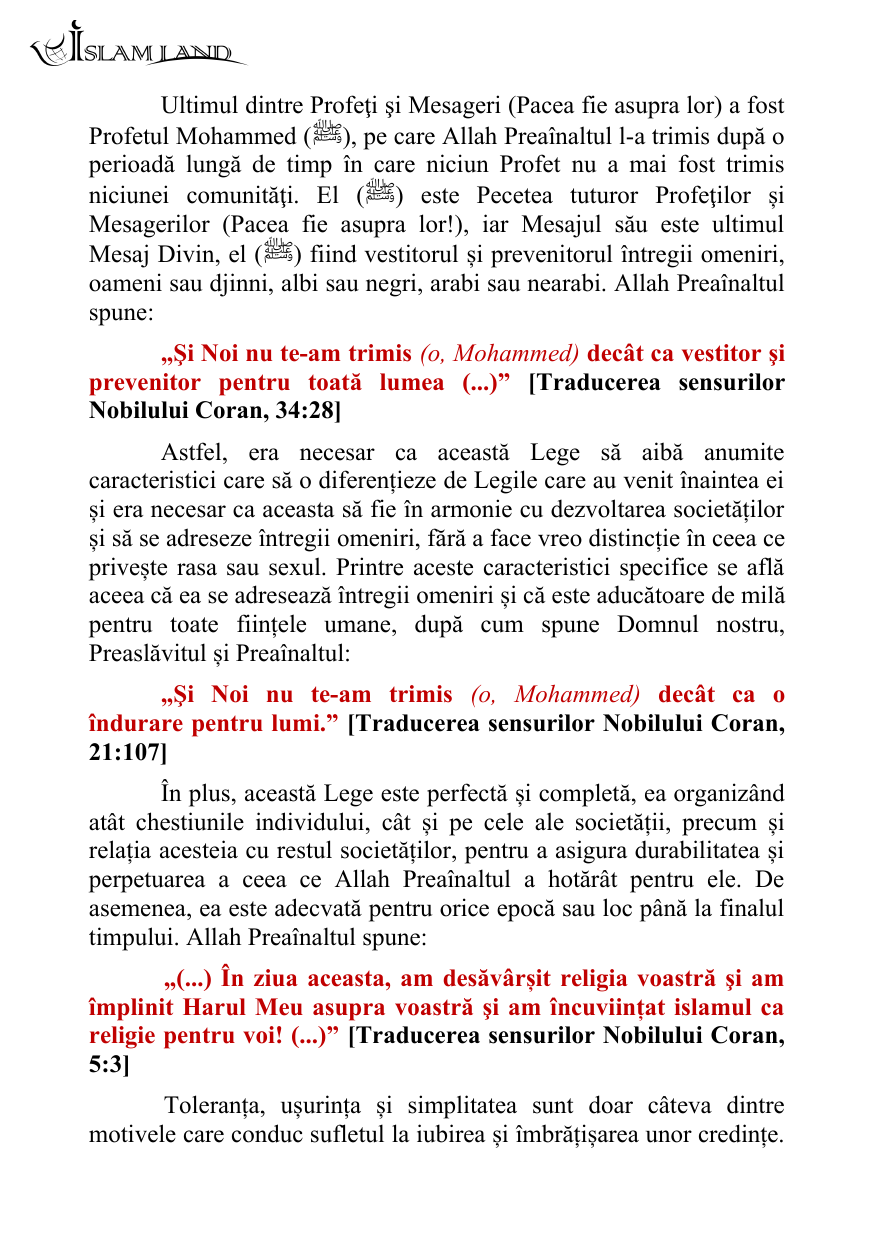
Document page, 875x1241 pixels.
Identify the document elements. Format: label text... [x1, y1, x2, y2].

text „(...) În ziua aceasta, am desăvârșit religia voastră şi am împlinit Harul Meu asupra voastră şi am încuviințat islamul ca religie pentru voi! (...)” [Traducerea sensurilor Nobilului Coran, 5:3] [89, 963, 785, 1078]
text Ultimul dintre Profeţi şi Mesageri (Pacea fie asupra lor) a fost Profetul Mohammed (ﷺ), pe care Allah Preaînaltul l-a trimis după o perioadă lungă de timp în care niciun Profet nu a mai fost trimis niciunei comunităţi. El (ﷺ) este Pecetea tuturor Profeţilor și Mesagerilor (Pacea fie asupra lor!), iar Mesajul său este ultimul Mesaj Divin, el (ﷺ) fiind vestitorul și prevenitorul întregii omeniri, oameni sau djinni, albi sau negri, arabi sau nearabi. Allah Preaînaltul spune: [89, 90, 785, 325]
text „Şi Noi nu te-am trimis (o, Mohammed) decât ca vestitor şi prevenitor pentru toată lumea (...)” [Traducerea sensurilor Nobilului Coran, 34:28] [89, 338, 785, 424]
text Astfel, era necesar ca această Lege să aibă anumite caracteristici care să o diferențieze de Legile care au venit înaintea ei și era necesar ca aceasta să fie în armonie cu dezvoltarea societăților și să se adreseze întregii omeniri, fără a face vreo distincție în ceea ce privește rasa sau sexul. Printre aceste caracteristici specifice se află aceea că ea se adresează întregii omeniri și că este aducătoare de milă pentru toate ființele umane, după cum spune Domnul nostru, Preaslăvitul și Preaînaltul: [89, 437, 785, 667]
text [89, 1090, 785, 1148]
text „Şi Noi nu te-am trimis (o, Mohammed) decât ca o îndurare pentru lumi.” [Traducerea sensurilor Nobilului Coran, 21:107] [89, 679, 785, 765]
picture [29, 20, 249, 66]
text În plus, această Lege este perfectă și completă, ea organizând atât chestiunile individului, cât și pe cele ale societății, precum și relația acesteia cu restul societăților, pentru a asigura durabilitatea și perpetuarea a ceea ce Allah Preaînaltul a hotărât pentru ele. De asemenea, ea este adecvată pentru orice epocă sau loc până la finalul timpului. Allah Preaînaltul spune: [89, 778, 785, 950]
